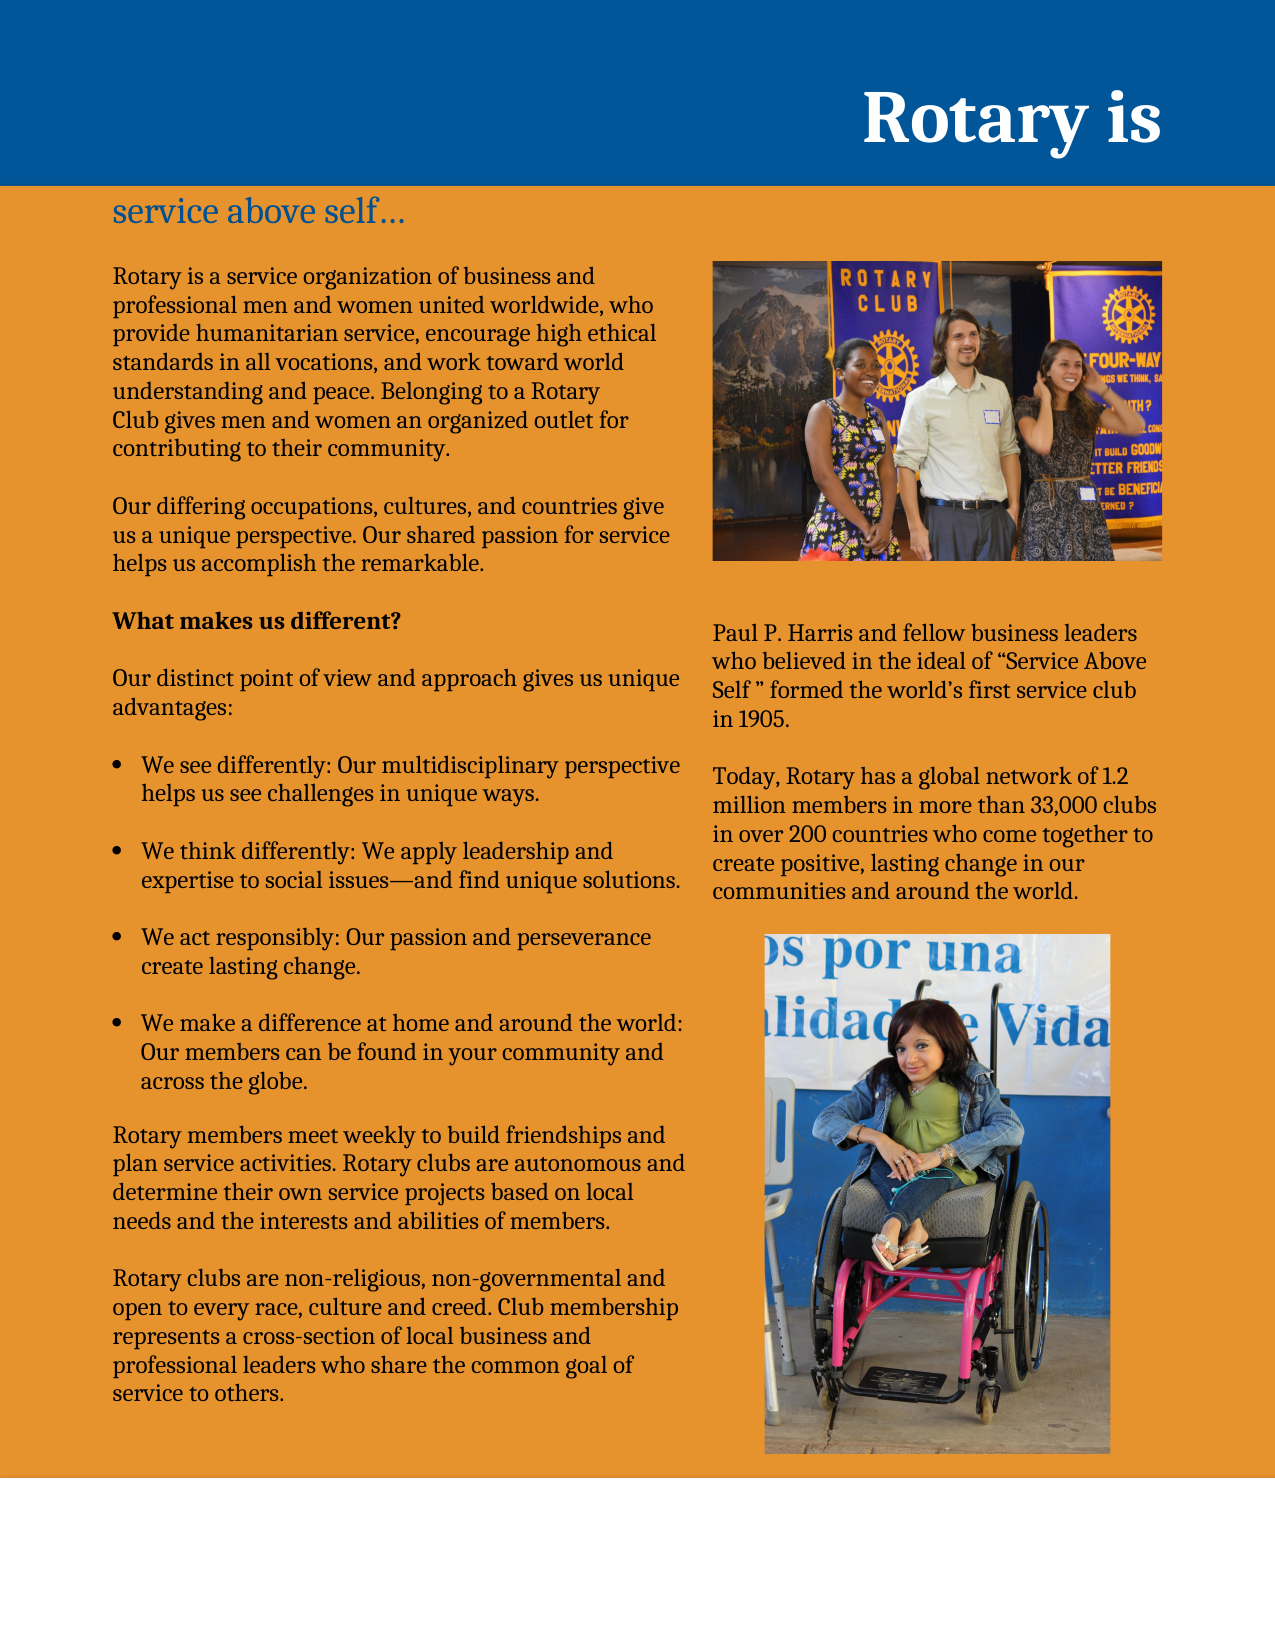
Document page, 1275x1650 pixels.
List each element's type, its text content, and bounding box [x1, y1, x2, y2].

table_header Paul P. Harris and fellow business leaders who believed in the ideal of “Service Above Self ” formed the world’s first service club in 1905. Today, Rotary has a global network of 1.2 million members in more than 33,000 clubs in over 200 countries who come together to create positive, lasting change in our communities and around the world. [701, 190, 1174, 1482]
picture [764, 934, 1111, 1454]
picture [712, 261, 1163, 561]
table_header service above self… Rotary is a service organization of business and professional men and women united worldwide, who provide humanitarian service, encourage high ethical standards in all vocations, and work toward world understanding and peace. Belonging to a Rotary Club gives men and women an organized outlet for contributing to their community. Our differing occupations, cultures, and countries give us a unique perspective. Our shared passion for service helps us accomplish the remarkable. What makes us different? Our distinct point of view and approach gives us unique advantages: We see differently: Our multidisciplinary perspective helps us see challenges in unique ways. We think differently: We apply leadership and expertise to social issues—and find unique solutions. We act responsibly: Our passion and perseverance create lasting change. We make a difference at home and around the world: Our members can be found in your community and across the globe. Rotary members meet weekly to build friendships and plan service activities. Rotary clubs are autonomous and determine their own service projects based on local needs and the interests and abilities of members. Rotary clubs are non-religious, non-governmental and open to every race, culture and creed. Club membership represents a cross-section of local business and professional leaders who share the common goal of service to others. [101, 190, 701, 1482]
